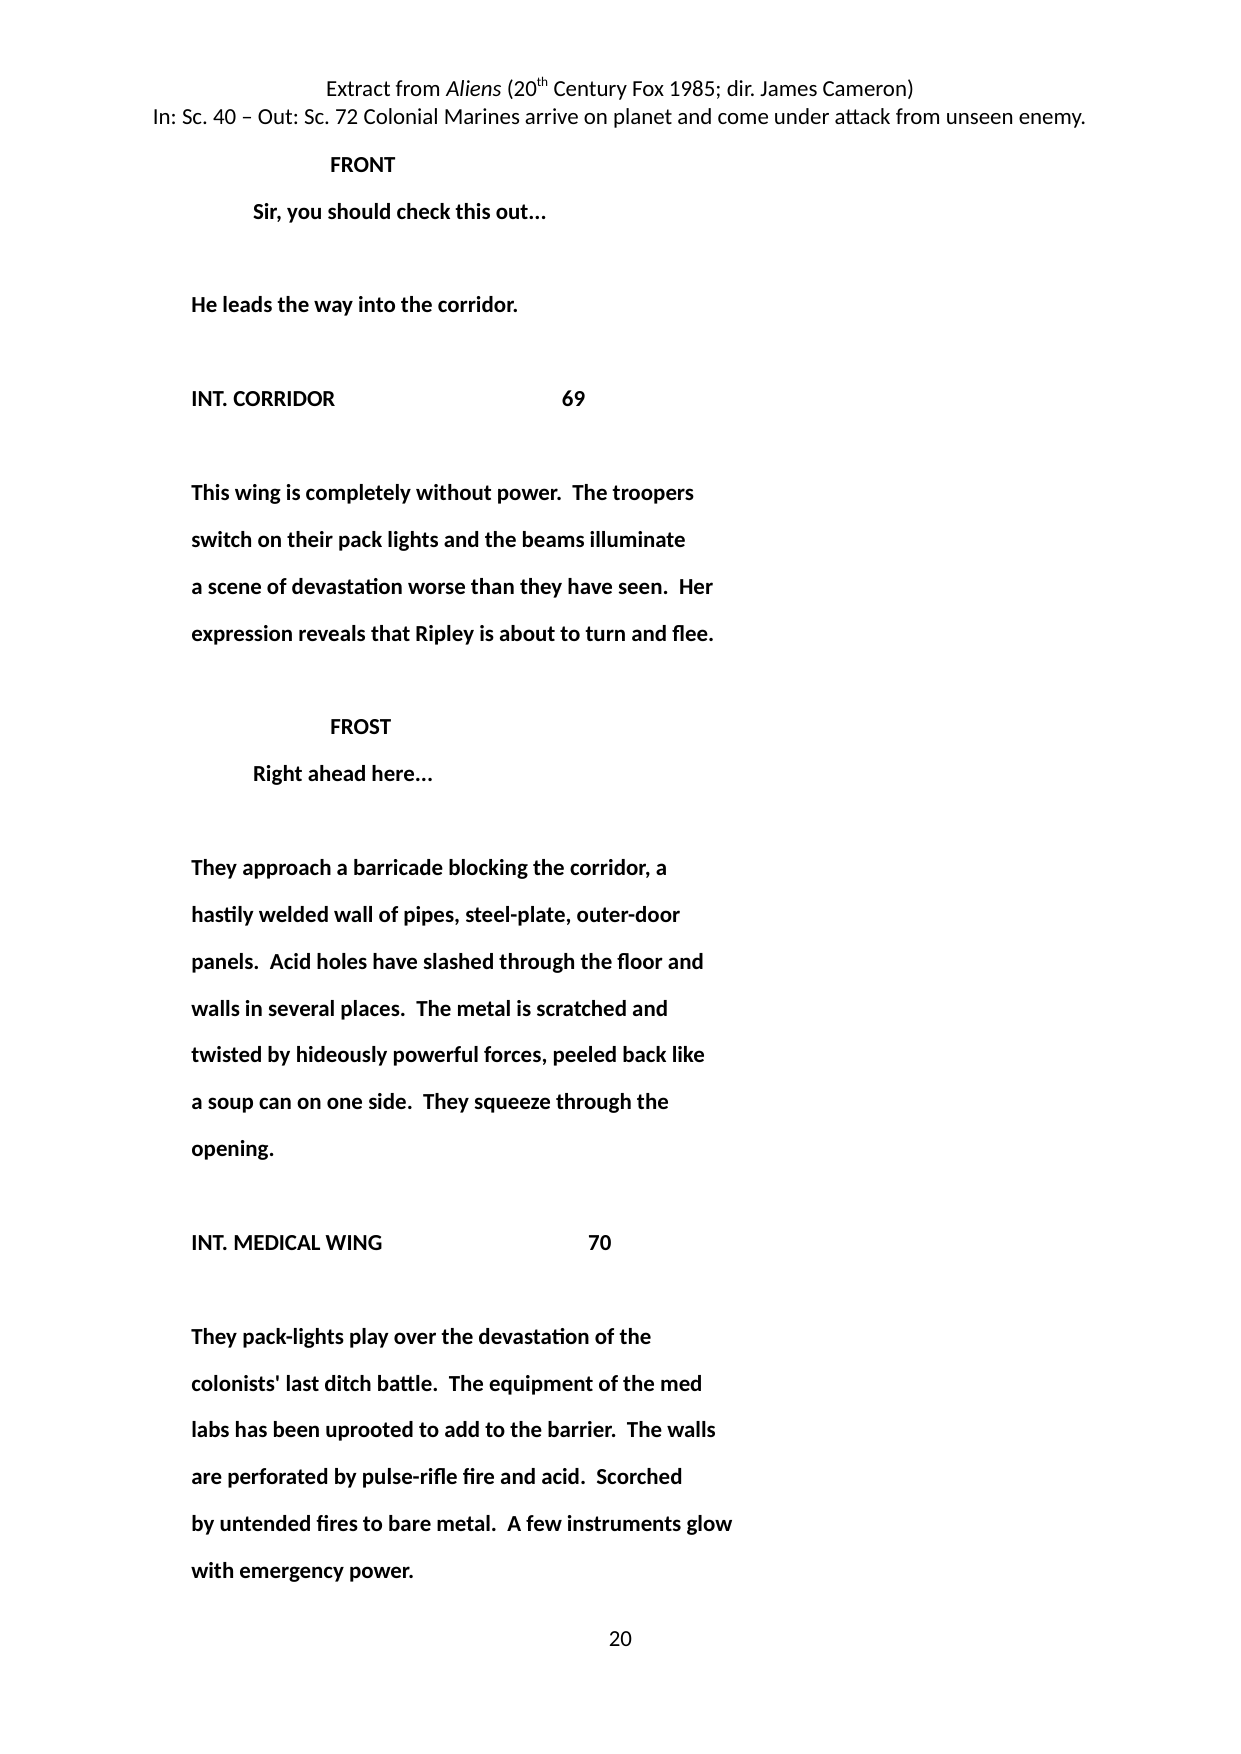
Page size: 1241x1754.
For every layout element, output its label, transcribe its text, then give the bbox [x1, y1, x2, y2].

text INT. CORRIDOR 69 [150, 384, 1090, 412]
text hastily welded wall of pipes, steel-plate, outer-door [150, 900, 1090, 928]
text FRONT [150, 150, 1090, 178]
text Sir, you should check this out... [150, 197, 1090, 225]
text expression reveals that Ripley is about to turn and flee. [150, 619, 1090, 647]
text by untended fires to bare metal. A few instruments glow [150, 1509, 1090, 1537]
text Right ahead here... [150, 759, 1090, 787]
text panels. Acid holes have slashed through the floor and [150, 947, 1090, 975]
text switch on their pack lights and the beams illuminate [150, 525, 1090, 553]
text FROST [150, 712, 1090, 741]
text INT. MEDICAL WING 70 [150, 1228, 1090, 1256]
text twisted by hideously powerful forces, peeled back like [150, 1041, 1090, 1069]
text a soup can on one side. They squeeze through the [150, 1087, 1090, 1116]
text with emergency power. [150, 1556, 1090, 1584]
text This wing is completely without power. The troopers [150, 478, 1090, 506]
text He leads the way into the corridor. [150, 291, 1090, 319]
text are perforated by pulse-rifle fire and acid. Scorched [150, 1462, 1090, 1491]
text opening. [150, 1134, 1090, 1162]
text a scene of devastation worse than they have seen. Her [150, 572, 1090, 600]
text labs has been uprooted to add to the barrier. The walls [150, 1416, 1090, 1444]
text They pack-lights play over the devastation of the [150, 1322, 1090, 1350]
text walls in several places. The metal is scratched and [150, 994, 1090, 1022]
text colonists' last ditch battle. The equipment of the med [150, 1369, 1090, 1397]
text They approach a barricade blocking the corridor, a [150, 853, 1090, 881]
